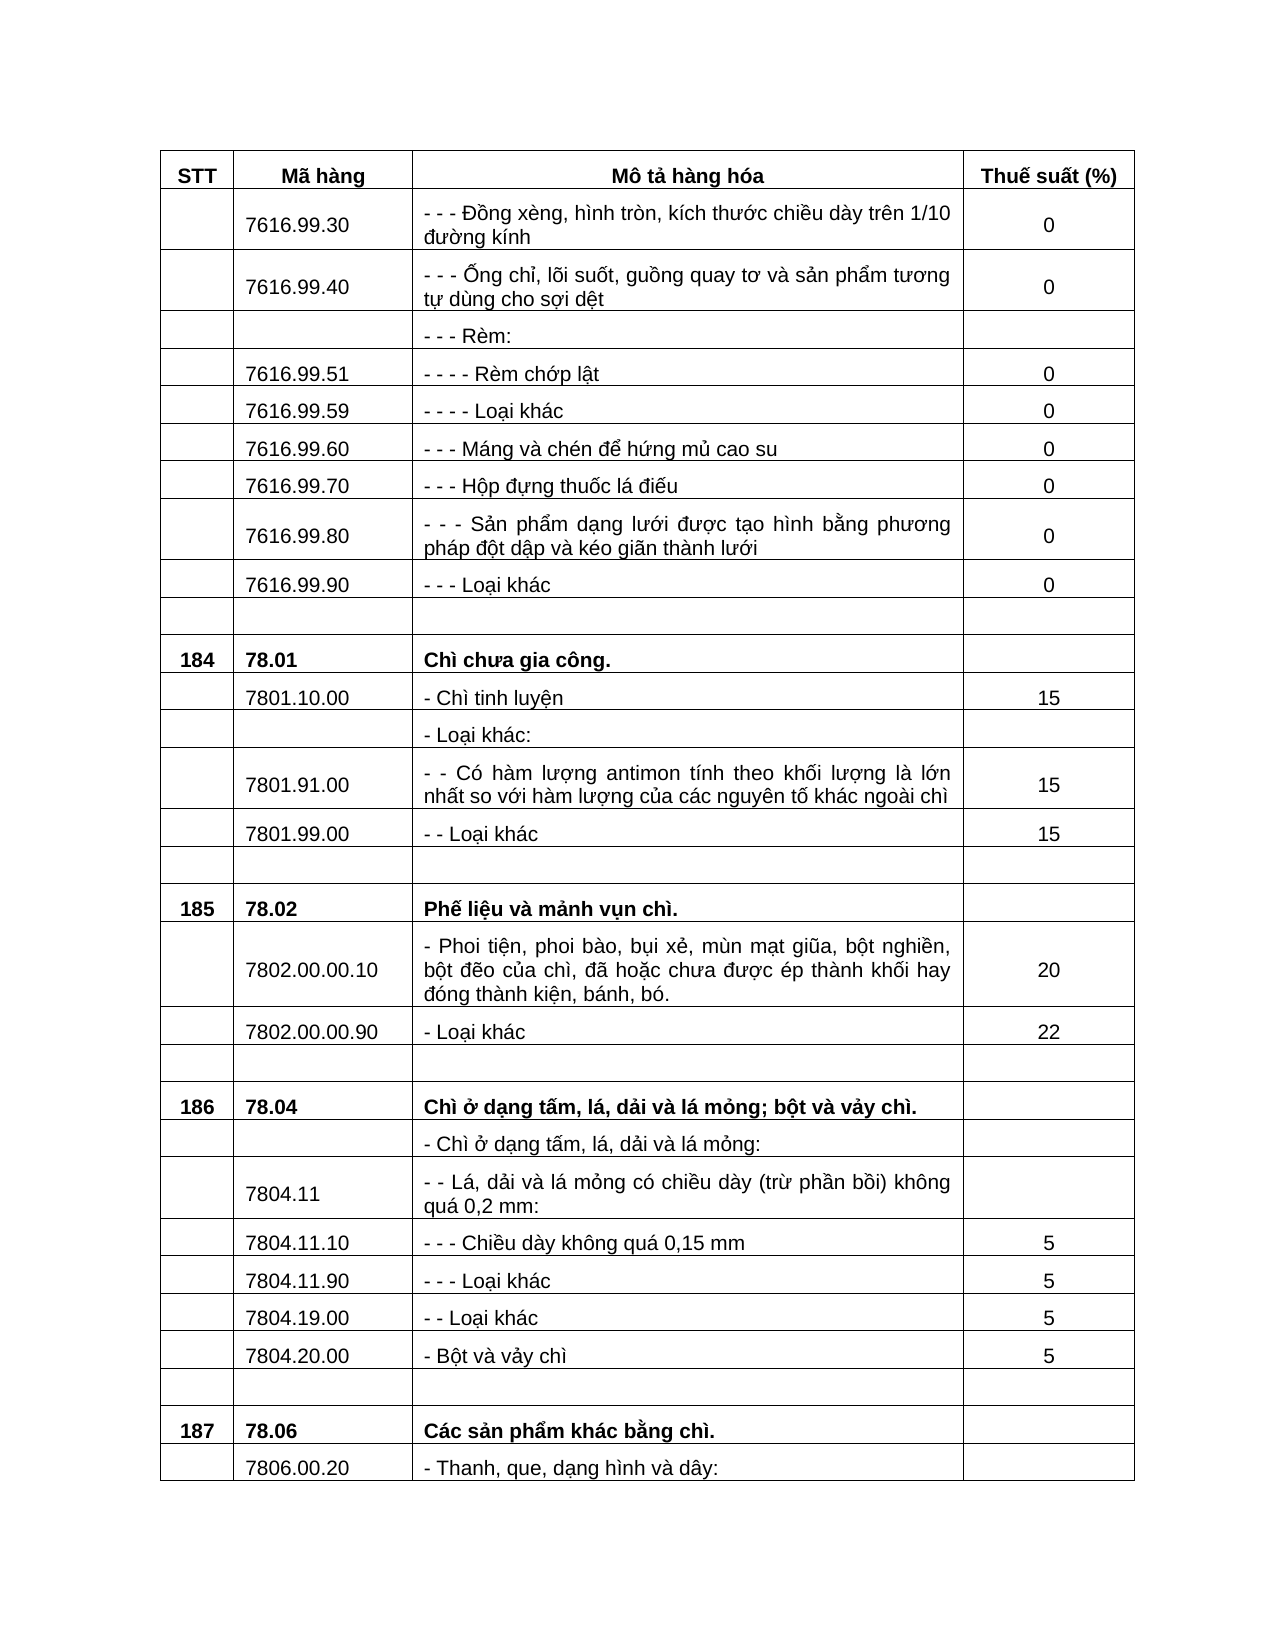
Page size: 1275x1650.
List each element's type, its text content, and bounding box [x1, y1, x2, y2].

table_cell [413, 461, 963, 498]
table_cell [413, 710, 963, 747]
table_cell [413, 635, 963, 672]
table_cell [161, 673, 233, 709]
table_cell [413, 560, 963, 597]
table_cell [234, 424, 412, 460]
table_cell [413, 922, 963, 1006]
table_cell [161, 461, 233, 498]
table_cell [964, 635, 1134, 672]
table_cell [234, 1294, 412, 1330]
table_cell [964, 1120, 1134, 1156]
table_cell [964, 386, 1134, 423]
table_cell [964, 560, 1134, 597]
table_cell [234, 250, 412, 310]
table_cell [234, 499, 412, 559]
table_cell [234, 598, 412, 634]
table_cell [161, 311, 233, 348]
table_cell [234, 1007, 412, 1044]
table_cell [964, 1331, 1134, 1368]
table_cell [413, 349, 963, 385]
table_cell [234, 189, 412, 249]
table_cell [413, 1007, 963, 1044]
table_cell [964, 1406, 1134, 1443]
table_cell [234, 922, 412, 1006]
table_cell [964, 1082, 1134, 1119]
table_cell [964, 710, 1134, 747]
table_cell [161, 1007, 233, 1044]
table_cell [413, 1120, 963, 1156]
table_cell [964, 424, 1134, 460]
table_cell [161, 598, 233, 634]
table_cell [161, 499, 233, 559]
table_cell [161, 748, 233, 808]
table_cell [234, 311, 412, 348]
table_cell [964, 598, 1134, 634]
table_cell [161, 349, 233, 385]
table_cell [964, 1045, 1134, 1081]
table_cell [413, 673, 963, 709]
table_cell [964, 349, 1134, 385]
table_header Thuế suất (%) [964, 151, 1134, 187]
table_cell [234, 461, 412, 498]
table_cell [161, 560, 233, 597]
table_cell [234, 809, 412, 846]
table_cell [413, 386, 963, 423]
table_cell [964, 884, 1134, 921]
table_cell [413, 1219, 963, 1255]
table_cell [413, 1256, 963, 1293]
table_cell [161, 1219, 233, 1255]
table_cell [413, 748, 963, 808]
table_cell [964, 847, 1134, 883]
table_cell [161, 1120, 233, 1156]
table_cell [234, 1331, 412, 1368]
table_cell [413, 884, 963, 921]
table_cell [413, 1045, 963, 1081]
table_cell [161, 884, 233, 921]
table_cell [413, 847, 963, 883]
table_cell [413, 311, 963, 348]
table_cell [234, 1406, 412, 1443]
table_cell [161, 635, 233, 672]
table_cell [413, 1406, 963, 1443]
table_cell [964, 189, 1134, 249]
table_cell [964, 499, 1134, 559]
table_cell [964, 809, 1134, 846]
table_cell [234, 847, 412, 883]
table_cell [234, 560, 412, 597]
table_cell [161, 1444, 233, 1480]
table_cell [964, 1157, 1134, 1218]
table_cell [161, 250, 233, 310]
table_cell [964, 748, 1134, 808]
table_header Mô tả hàng hóa [413, 151, 963, 187]
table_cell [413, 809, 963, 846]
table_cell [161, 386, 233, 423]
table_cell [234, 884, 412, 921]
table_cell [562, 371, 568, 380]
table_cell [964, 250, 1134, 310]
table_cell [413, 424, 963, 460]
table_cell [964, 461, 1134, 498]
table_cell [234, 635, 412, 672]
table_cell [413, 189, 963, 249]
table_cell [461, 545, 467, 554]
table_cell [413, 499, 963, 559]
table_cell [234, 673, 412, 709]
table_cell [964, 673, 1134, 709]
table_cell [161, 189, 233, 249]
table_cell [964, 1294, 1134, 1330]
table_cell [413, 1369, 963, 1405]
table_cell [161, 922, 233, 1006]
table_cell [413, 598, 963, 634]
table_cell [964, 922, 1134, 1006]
table_header STT [161, 151, 233, 187]
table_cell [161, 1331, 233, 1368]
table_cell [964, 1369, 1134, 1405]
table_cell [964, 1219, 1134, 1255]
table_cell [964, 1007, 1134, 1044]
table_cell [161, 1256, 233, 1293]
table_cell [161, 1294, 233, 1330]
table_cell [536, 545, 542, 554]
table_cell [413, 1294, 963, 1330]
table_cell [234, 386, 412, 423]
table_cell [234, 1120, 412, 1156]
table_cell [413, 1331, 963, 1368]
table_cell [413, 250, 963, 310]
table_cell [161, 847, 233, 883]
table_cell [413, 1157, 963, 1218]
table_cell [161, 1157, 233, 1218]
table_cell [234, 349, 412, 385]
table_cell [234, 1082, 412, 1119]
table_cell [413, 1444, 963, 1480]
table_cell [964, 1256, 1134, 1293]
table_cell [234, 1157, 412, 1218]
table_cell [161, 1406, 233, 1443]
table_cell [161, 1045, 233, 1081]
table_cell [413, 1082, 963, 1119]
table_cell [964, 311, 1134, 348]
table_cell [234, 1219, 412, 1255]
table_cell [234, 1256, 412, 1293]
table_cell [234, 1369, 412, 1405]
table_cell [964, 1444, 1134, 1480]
table_header Mã hàng [234, 151, 412, 187]
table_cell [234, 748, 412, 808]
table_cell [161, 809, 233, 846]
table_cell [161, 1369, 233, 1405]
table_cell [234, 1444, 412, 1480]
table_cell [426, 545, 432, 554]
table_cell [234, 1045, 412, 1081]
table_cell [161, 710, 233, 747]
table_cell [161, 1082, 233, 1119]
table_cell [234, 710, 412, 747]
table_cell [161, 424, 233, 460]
